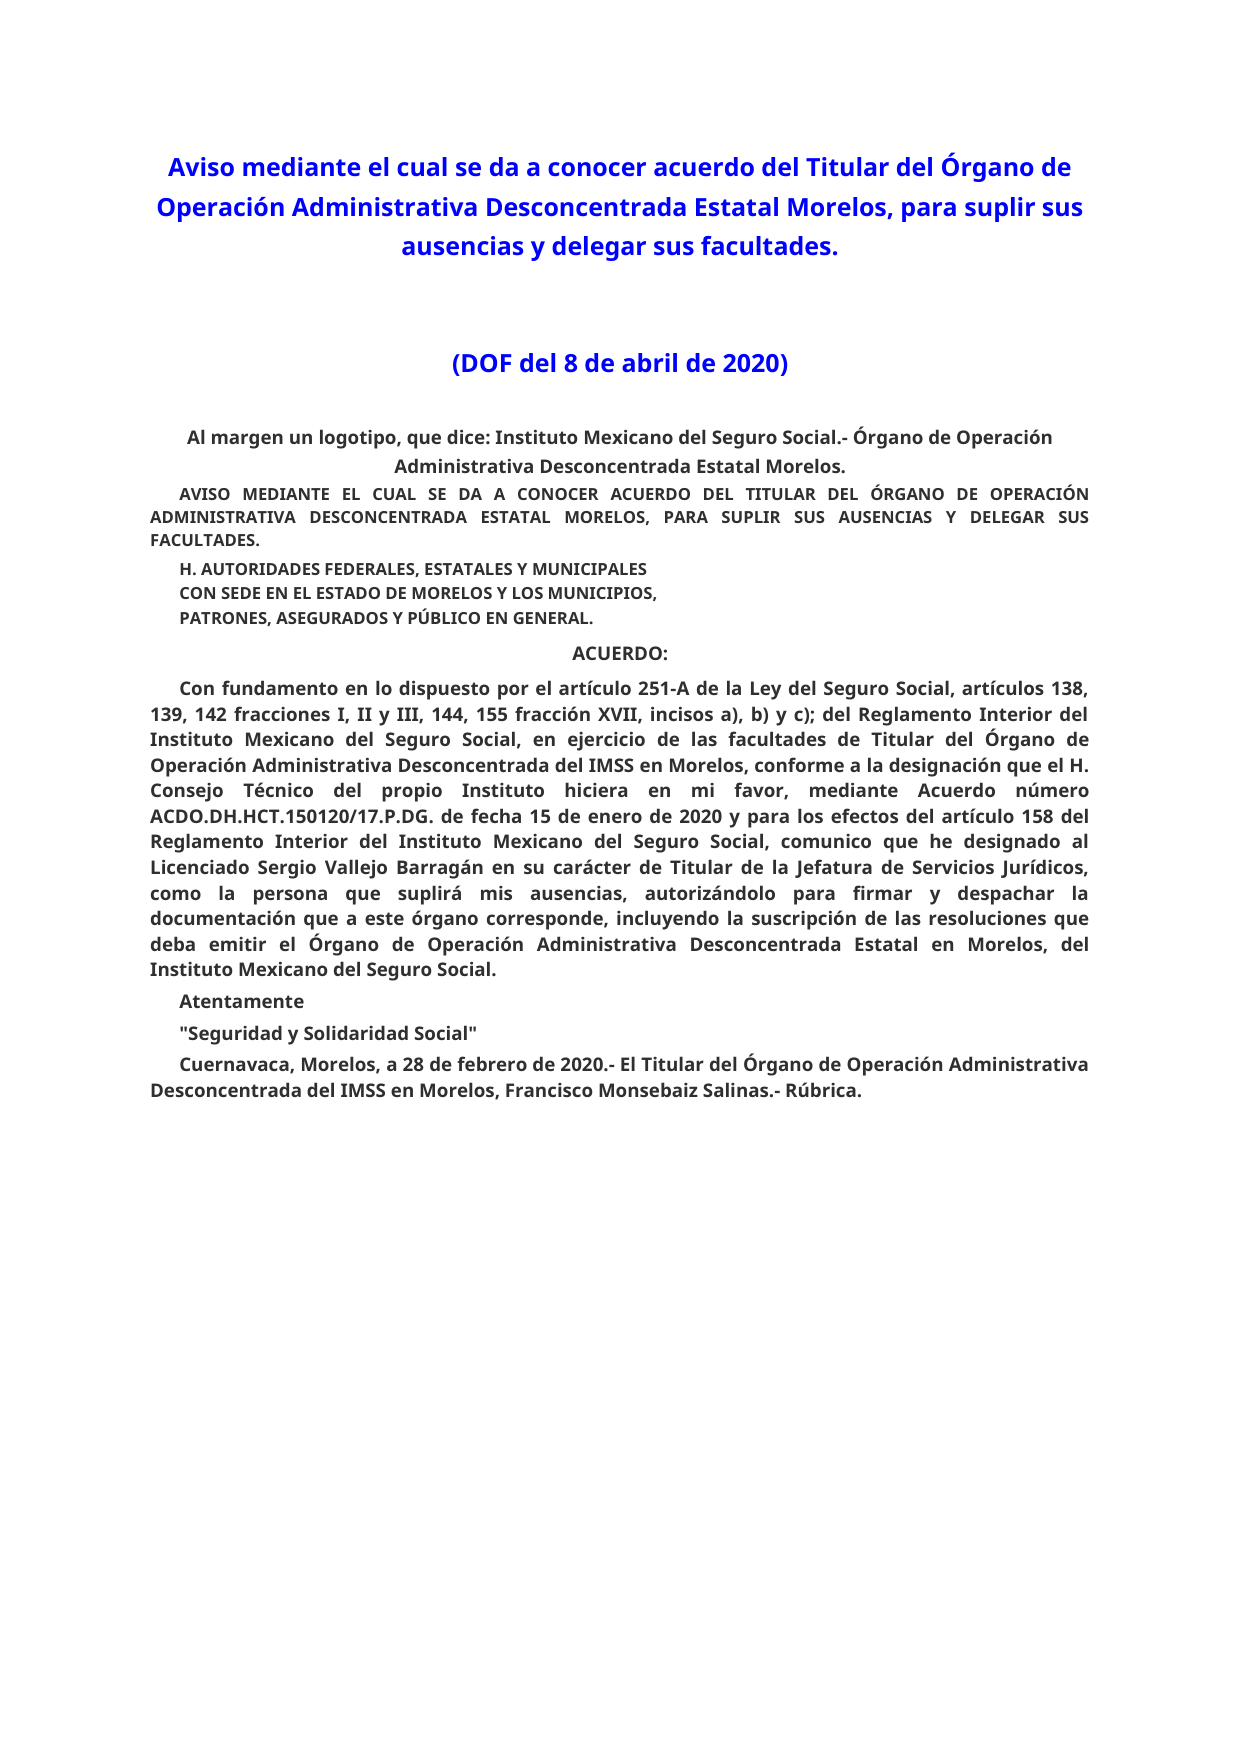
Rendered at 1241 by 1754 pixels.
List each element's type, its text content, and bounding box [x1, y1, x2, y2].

text Al margen un logotipo, que dice: Instituto Mexicano del Seguro Social.- Órgano de Operación Administrativa Desconcentrada Estatal Morelos. [150, 424, 1090, 479]
text H. AUTORIDADES FEDERALES, ESTATALES Y MUNICIPALES [150, 557, 1090, 580]
text "Seguridad y Solidaridad Social" [150, 1020, 1090, 1046]
text Con fundamento en lo dispuesto por el artículo 251-A de la Ley del Seguro Social, artículos 138, 139, 142 fracciones I, II y III, 144, 155 fracción XVII, incisos a), b) y c); del Reglamento Interior del Instituto Mexicano del Seguro Social, en ejercicio de las facultades de Titular del Órgano de Operación Administrativa Desconcentrada del IMSS en Morelos, conforme a la designación que el H. Consejo Técnico del propio Instituto hiciera en mi favor, mediante Acuerdo número ACDO.DH.HCT.150120/17.P.DG. de fecha 15 de enero de 2020 y para los efectos del artículo 158 del Reglamento Interior del Instituto Mexicano del Seguro Social, comunico que he designado al Licenciado Sergio Vallejo Barragán en su carácter de Titular de la Jefatura de Servicios Jurídicos, como la persona que suplirá mis ausencias, autorizándolo para firmar y despachar la documentación que a este órgano corresponde, incluyendo la suscripción de las resoluciones que deba emitir el Órgano de Operación Administrativa Desconcentrada Estatal en Morelos, del Instituto Mexicano del Seguro Social. [150, 676, 1090, 982]
text ACUERDO: [150, 640, 1090, 665]
text Atentamente [150, 988, 1090, 1014]
text Aviso mediante el cual se da a conocer acuerdo del Titular del Órgano de Operación Administrativa Desconcentrada Estatal Morelos, para suplir sus ausencias y delegar sus facultades. [150, 150, 1090, 262]
text (DOF del 8 de abril de 2020) [150, 346, 1090, 380]
text AVISO MEDIANTE EL CUAL SE DA A CONOCER ACUERDO DEL TITULAR DEL ÓRGANO DE OPERACIÓN ADMINISTRATIVA DESCONCENTRADA ESTATAL MORELOS, PARA SUPLIR SUS AUSENCIAS Y DELEGAR SUS FACULTADES. [150, 483, 1090, 551]
text PATRONES, ASEGURADOS Y PÚBLICO EN GENERAL. [150, 607, 1090, 629]
text Cuernavaca, Morelos, a 28 de febrero de 2020.- El Titular del Órgano de Operación Administrativa Desconcentrada del IMSS en Morelos, Francisco Monsebaiz Salinas.- Rúbrica. [150, 1052, 1090, 1103]
text CON SEDE EN EL ESTADO DE MORELOS Y LOS MUNICIPIOS, [150, 582, 1090, 604]
